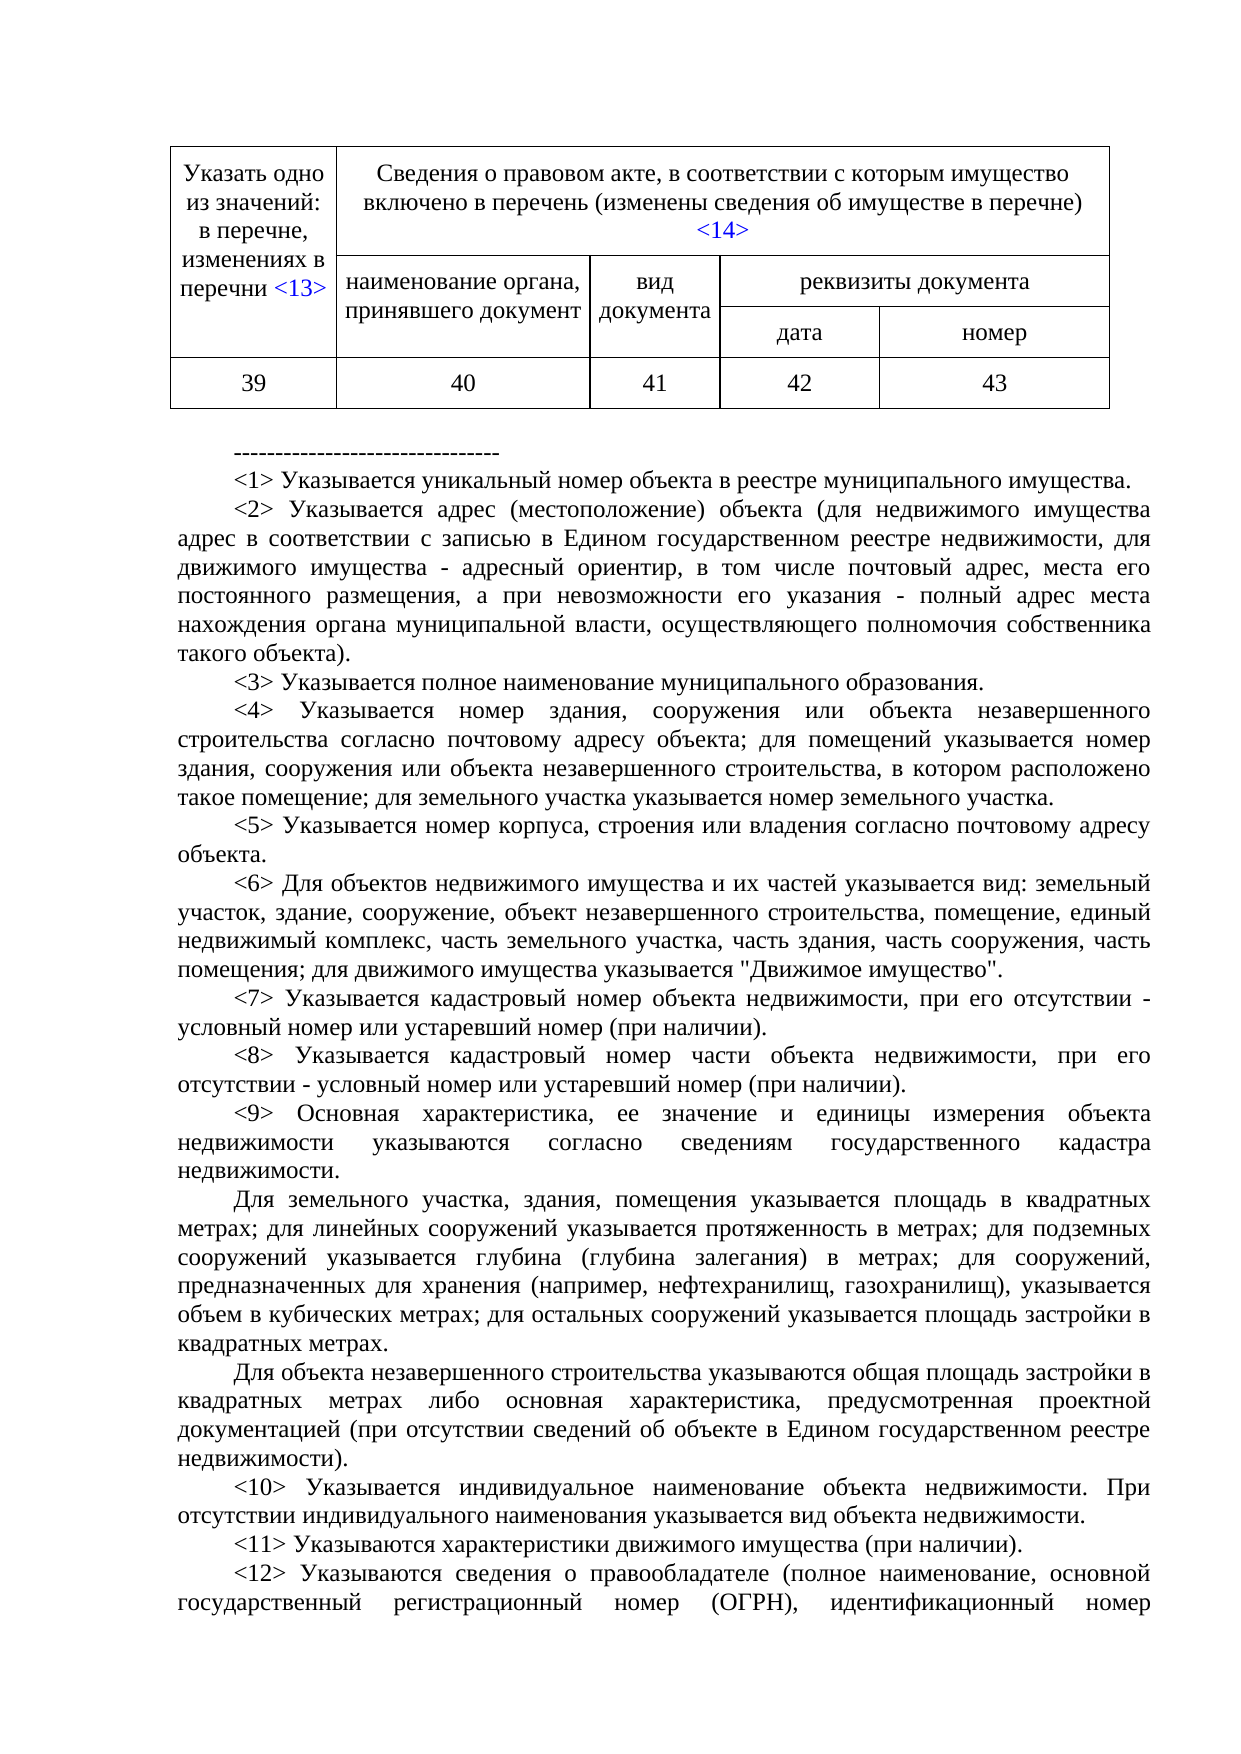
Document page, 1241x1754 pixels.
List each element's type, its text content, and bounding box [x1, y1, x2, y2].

table_header Указать одно из значений: в перечне, изменениях в перечни <13> [171, 147, 336, 357]
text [177, 1558, 1152, 1616]
text <5> Указывается номер корпуса, строения или владения согласно почтовому адресу объекта. [177, 811, 1152, 868]
table_cell 41 [591, 358, 719, 408]
table_cell 40 [337, 358, 589, 408]
table_header Сведения о правовом акте, в соответствии с которым имущество включено в перечень (изменены сведения об имуществе в перечне) <14> [337, 147, 1109, 255]
text <1> Указывается уникальный номер объекта в реестре муниципального имущества. [177, 466, 1152, 494]
table_cell 42 [721, 358, 879, 408]
text <8> Указывается кадастровый номер части объекта недвижимости, при его отсутствии - условный номер или устаревший номер (при наличии). [177, 1041, 1152, 1098]
text <4> Указывается номер здания, сооружения или объекта незавершенного строительства согласно почтовому адресу объекта; для помещений указывается номер здания, сооружения или объекта незавершенного строительства, в котором расположено такое помещение; для земельного участка указывается номер земельного участка. [177, 696, 1152, 811]
text <6> Для объектов недвижимого имущества и их частей указывается вид: земельный участок, здание, сооружение, объект незавершенного строительства, помещение, единый недвижимый комплекс, часть земельного участка, часть здания, часть сооружения, часть помещения; для движимого имущества указывается "Движимое имущество". [177, 868, 1152, 983]
table_cell 39 [171, 358, 336, 408]
text Для земельного участка, здания, помещения указывается площадь в квадратных метрах; для линейных сооружений указывается протяженность в метрах; для подземных сооружений указывается глубина (глубина залегания) в метрах; для сооружений, предназначенных для хранения (например, нефтехранилищ, газохранилищ), указывается объем в кубических метрах; для остальных сооружений указывается площадь застройки в квадратных метрах. [177, 1184, 1152, 1357]
table_cell дата [721, 307, 879, 357]
text <11> Указываются характеристики движимого имущества (при наличии). [177, 1529, 1152, 1558]
table_cell наименование органа, принявшего документ [337, 256, 589, 357]
text Для объекта незавершенного строительства указываются общая площадь застройки в квадратных метрах либо основная характеристика, предусмотренная проектной документацией (при отсутствии сведений об объекте в Едином государственном реестре недвижимости). [177, 1357, 1152, 1472]
table_cell реквизиты документа [721, 256, 1109, 306]
text <7> Указывается кадастровый номер объекта недвижимости, при его отсутствии - условный номер или устаревший номер (при наличии). [177, 983, 1152, 1041]
text <9> Основная характеристика, ее значение и единицы измерения объекта недвижимости указываются согласно сведениям государственного кадастра недвижимости. [177, 1098, 1152, 1184]
text <2> Указывается адрес (местоположение) объекта (для недвижимого имущества адрес в соответствии с записью в Едином государственном реестре недвижимости, для движимого имущества - адресный ориентир, в том числе почтовый адрес, места его постоянного размещения, а при невозможности его указания - полный адрес места нахождения органа муниципальной власти, осуществляющего полномочия собственника такого объекта). [177, 494, 1152, 667]
text -------------------------------- [177, 437, 1152, 466]
table_cell номер [880, 307, 1109, 357]
table_cell 43 [880, 358, 1109, 408]
text <3> Указывается полное наименование муниципального образования. [177, 667, 1152, 696]
table_cell вид документа [591, 256, 719, 357]
text <10> Указывается индивидуальное наименование объекта недвижимости. При отсутствии индивидуального наименования указывается вид объекта недвижимости. [177, 1472, 1152, 1529]
